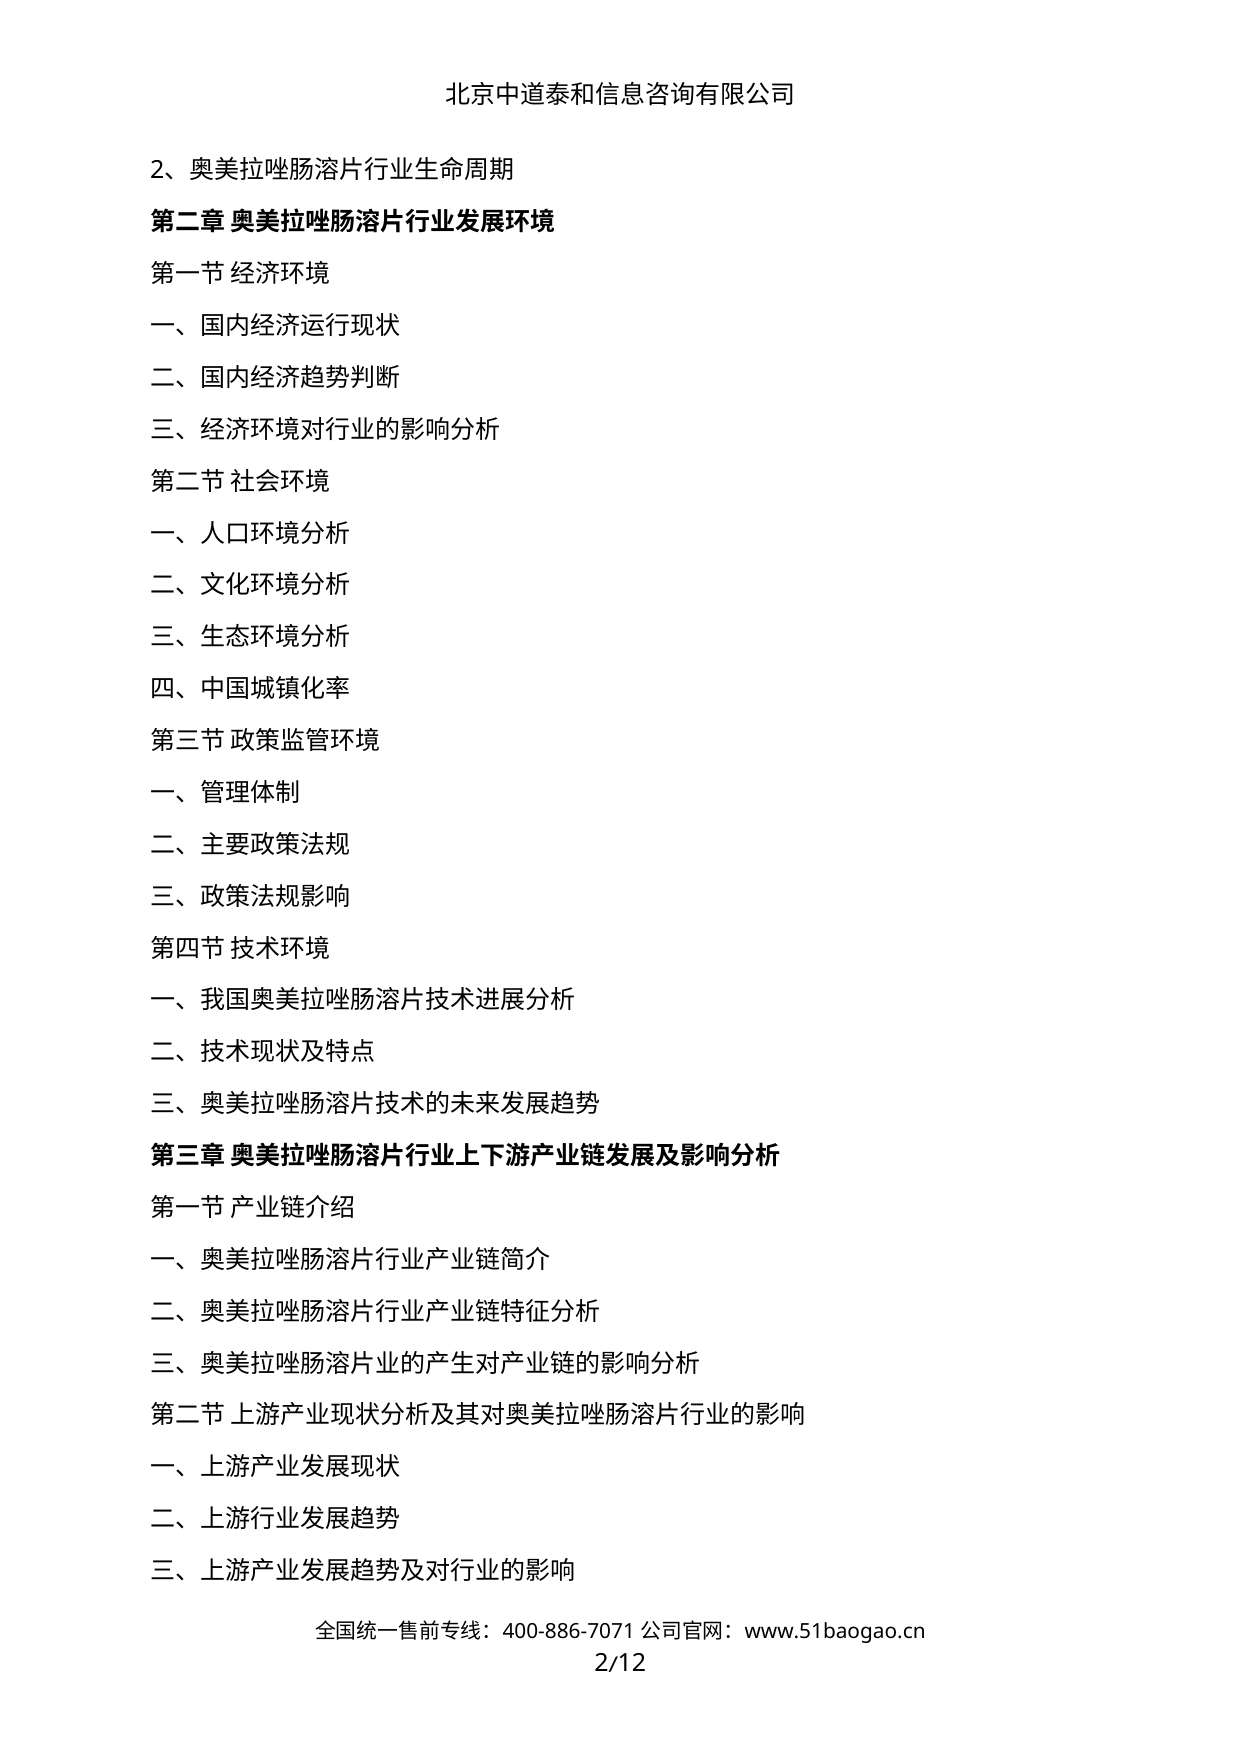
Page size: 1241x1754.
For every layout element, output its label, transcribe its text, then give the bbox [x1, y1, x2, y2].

text 第四节 技术环境 [150, 928, 1090, 964]
text 三、经济环境对行业的影响分析 [150, 409, 1090, 446]
text 二、国内经济趋势判断 [150, 357, 1090, 394]
text 2、奥美拉唑肠溶片行业生命周期 [150, 150, 1090, 186]
text 第二节 社会环境 [150, 461, 1090, 497]
text 第三章 奥美拉唑肠溶片行业上下游产业链发展及影响分析 [150, 1136, 1090, 1172]
text 三、奥美拉唑肠溶片技术的未来发展趋势 [150, 1084, 1090, 1120]
text 一、上游产业发展现状 [150, 1447, 1090, 1483]
text 一、国内经济运行现状 [150, 306, 1090, 342]
text 二、奥美拉唑肠溶片行业产业链特征分析 [150, 1291, 1090, 1327]
text 二、技术现状及特点 [150, 1032, 1090, 1068]
text 三、上游产业发展趋势及对行业的影响 [150, 1551, 1090, 1587]
text 三、政策法规影响 [150, 876, 1090, 912]
text 第一节 产业链介绍 [150, 1187, 1090, 1224]
text 三、奥美拉唑肠溶片业的产生对产业链的影响分析 [150, 1343, 1090, 1379]
text 一、管理体制 [150, 772, 1090, 809]
text 四、中国城镇化率 [150, 669, 1090, 705]
text 第三节 政策监管环境 [150, 721, 1090, 757]
text 一、人口环境分析 [150, 513, 1090, 549]
text 三、生态环境分析 [150, 617, 1090, 653]
text 二、文化环境分析 [150, 565, 1090, 601]
text 第一节 经济环境 [150, 254, 1090, 290]
text 二、上游行业发展趋势 [150, 1499, 1090, 1535]
text 第二节 上游产业现状分析及其对奥美拉唑肠溶片行业的影响 [150, 1395, 1090, 1431]
text 第二章 奥美拉唑肠溶片行业发展环境 [150, 202, 1090, 238]
text 一、我国奥美拉唑肠溶片技术进展分析 [150, 980, 1090, 1016]
text 一、奥美拉唑肠溶片行业产业链简介 [150, 1239, 1090, 1276]
text 二、主要政策法规 [150, 824, 1090, 861]
